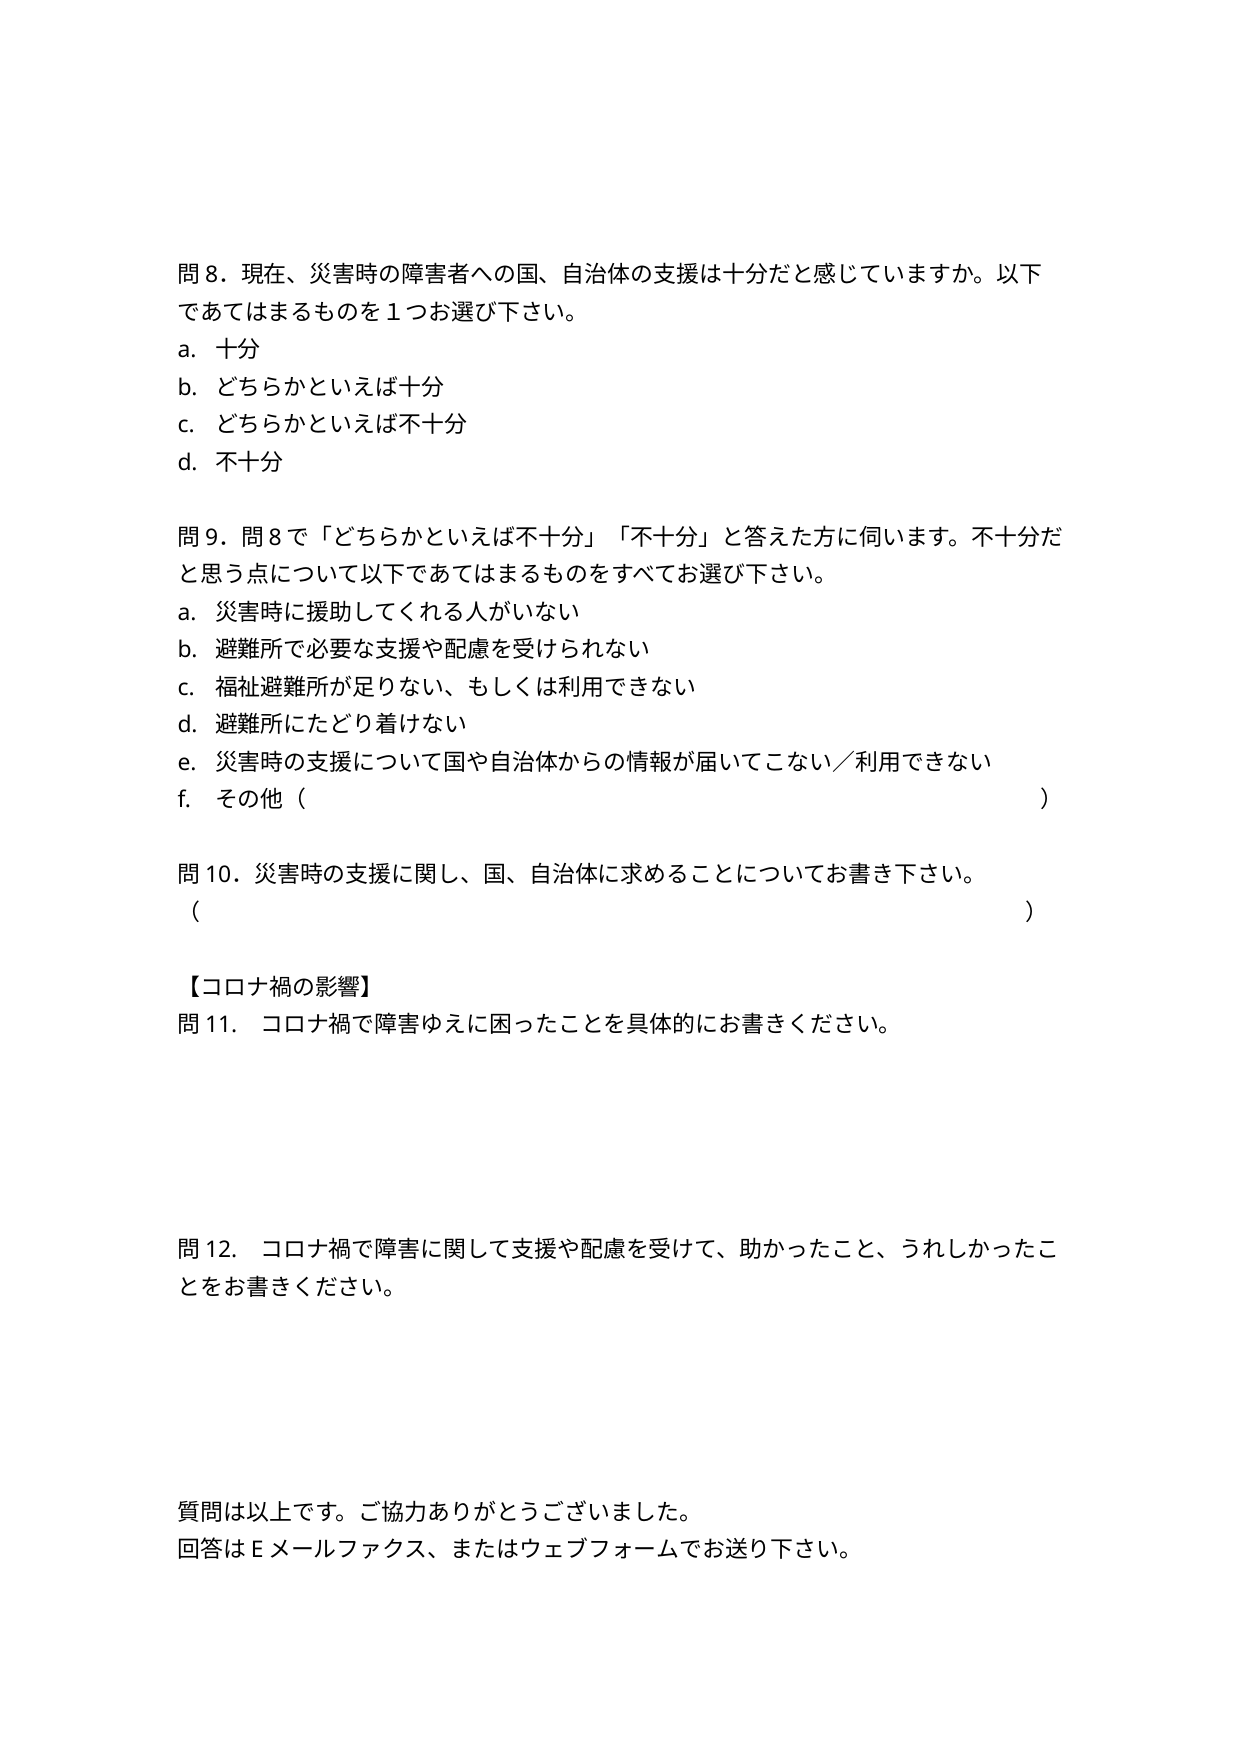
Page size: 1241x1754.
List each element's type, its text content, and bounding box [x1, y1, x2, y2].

text 問8．現在、災害時の障害者への国、自治体の支援は十分だと感じていますか。以下であてはまるものを１つお選び下さい。 [177, 254, 1063, 329]
text 問10．災害時の支援に関し、国、自治体に求めることについてお書き下さい。 [177, 854, 1063, 892]
list どちらかといえば不十分 [177, 404, 1063, 442]
text 問11. コロナ禍で障害ゆえに困ったことを具体的にお書きください。 [177, 1004, 1063, 1042]
list 十分 [177, 329, 1063, 367]
list 災害時の支援について国や自治体からの情報が届いてこない／利用できない [177, 742, 1063, 779]
list 不十分 [177, 442, 1063, 479]
list 避難所で必要な支援や配慮を受けられない [177, 629, 1063, 667]
text 質問は以上です。ご協力ありがとうございました。 [177, 1492, 1063, 1529]
list その他（ ） [177, 779, 1063, 817]
text 問9．問8で「どちらかといえば不十分」「不十分」と答えた方に伺います。不十分だと思う点について以下であてはまるものをすべてお選び下さい。 [177, 517, 1063, 592]
list 福祉避難所が足りない、もしくは利用できない [177, 667, 1063, 704]
list 災害時に援助してくれる人がいない [177, 592, 1063, 629]
list どちらかといえば十分 [177, 367, 1063, 404]
text （ ） [177, 892, 1063, 929]
list 避難所にたどり着けない [177, 704, 1063, 742]
text 問12. コロナ禍で障害に関して支援や配慮を受けて、助かったこと、うれしかったことをお書きください。 [177, 1229, 1063, 1304]
text 回答はEメールファクス、またはウェブフォームでお送り下さい。 [177, 1529, 1063, 1567]
text 【コロナ禍の影響】 [177, 967, 1063, 1004]
